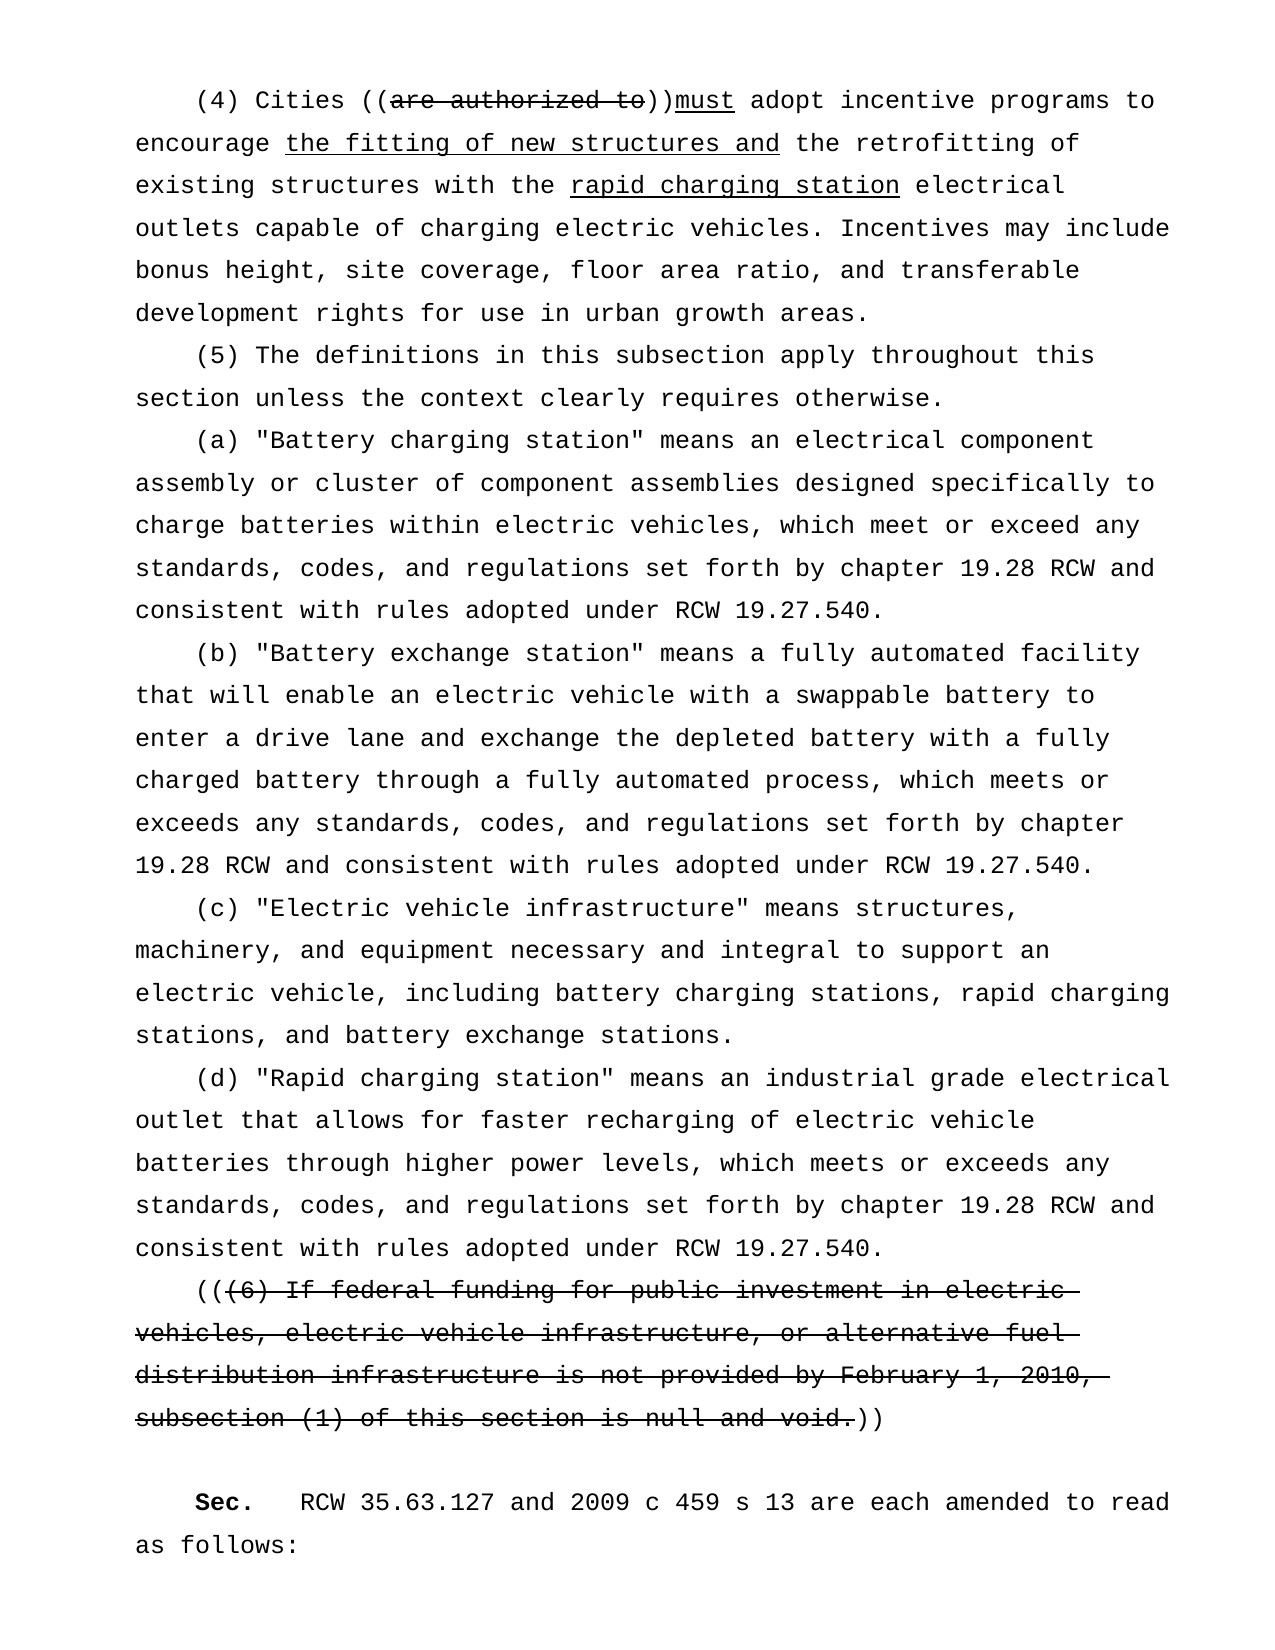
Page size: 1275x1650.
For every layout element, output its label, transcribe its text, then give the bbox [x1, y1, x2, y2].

text (c) "Electric vehicle infrastructure" means structures, machinery, and equipment necessary and integral to support an electric vehicle, including battery charging stations, rapid charging stations, and battery exchange stations. [135, 882, 1170, 1052]
text Sec. RCW 35.63.127 and 2009 c 459 s 13 are each amended to read as follows: [135, 1477, 1170, 1562]
text (((6) If federal funding for public investment in electric vehicles, electric vehicle infrastructure, or alternative fuel distribution infrastructure is not provided by February 1, 2010, subsection (1) of this section is null and void.)) [135, 1265, 1170, 1435]
text (5) The definitions in this subsection apply throughout this section unless the context clearly requires otherwise. [135, 330, 1170, 415]
text (a) "Battery charging station" means an electrical component assembly or cluster of component assemblies designed specifically to charge batteries within electric vehicles, which meet or exceed any standards, codes, and regulations set forth by chapter 19.28 RCW and consistent with rules adopted under RCW 19.27.540. [135, 415, 1170, 627]
text (d) "Rapid charging station" means an industrial grade electrical outlet that allows for faster recharging of electric vehicle batteries through higher power levels, which meets or exceeds any standards, codes, and regulations set forth by chapter 19.28 RCW and consistent with rules adopted under RCW 19.27.540. [135, 1052, 1170, 1265]
text (b) "Battery exchange station" means a fully automated facility that will enable an electric vehicle with a swappable battery to enter a drive lane and exchange the depleted battery with a fully charged battery through a fully automated process, which meets or exceeds any standards, codes, and regulations set forth by chapter 19.28 RCW and consistent with rules adopted under RCW 19.27.540. [135, 627, 1170, 882]
text (4) Cities ((are authorized to))must adopt incentive programs to encourage the fitting of new structures and the retrofitting of existing structures with the rapid charging station electrical outlets capable of charging electric vehicles. Incentives may include bonus height, site coverage, floor area ratio, and transferable development rights for use in urban growth areas. [135, 75, 1170, 330]
